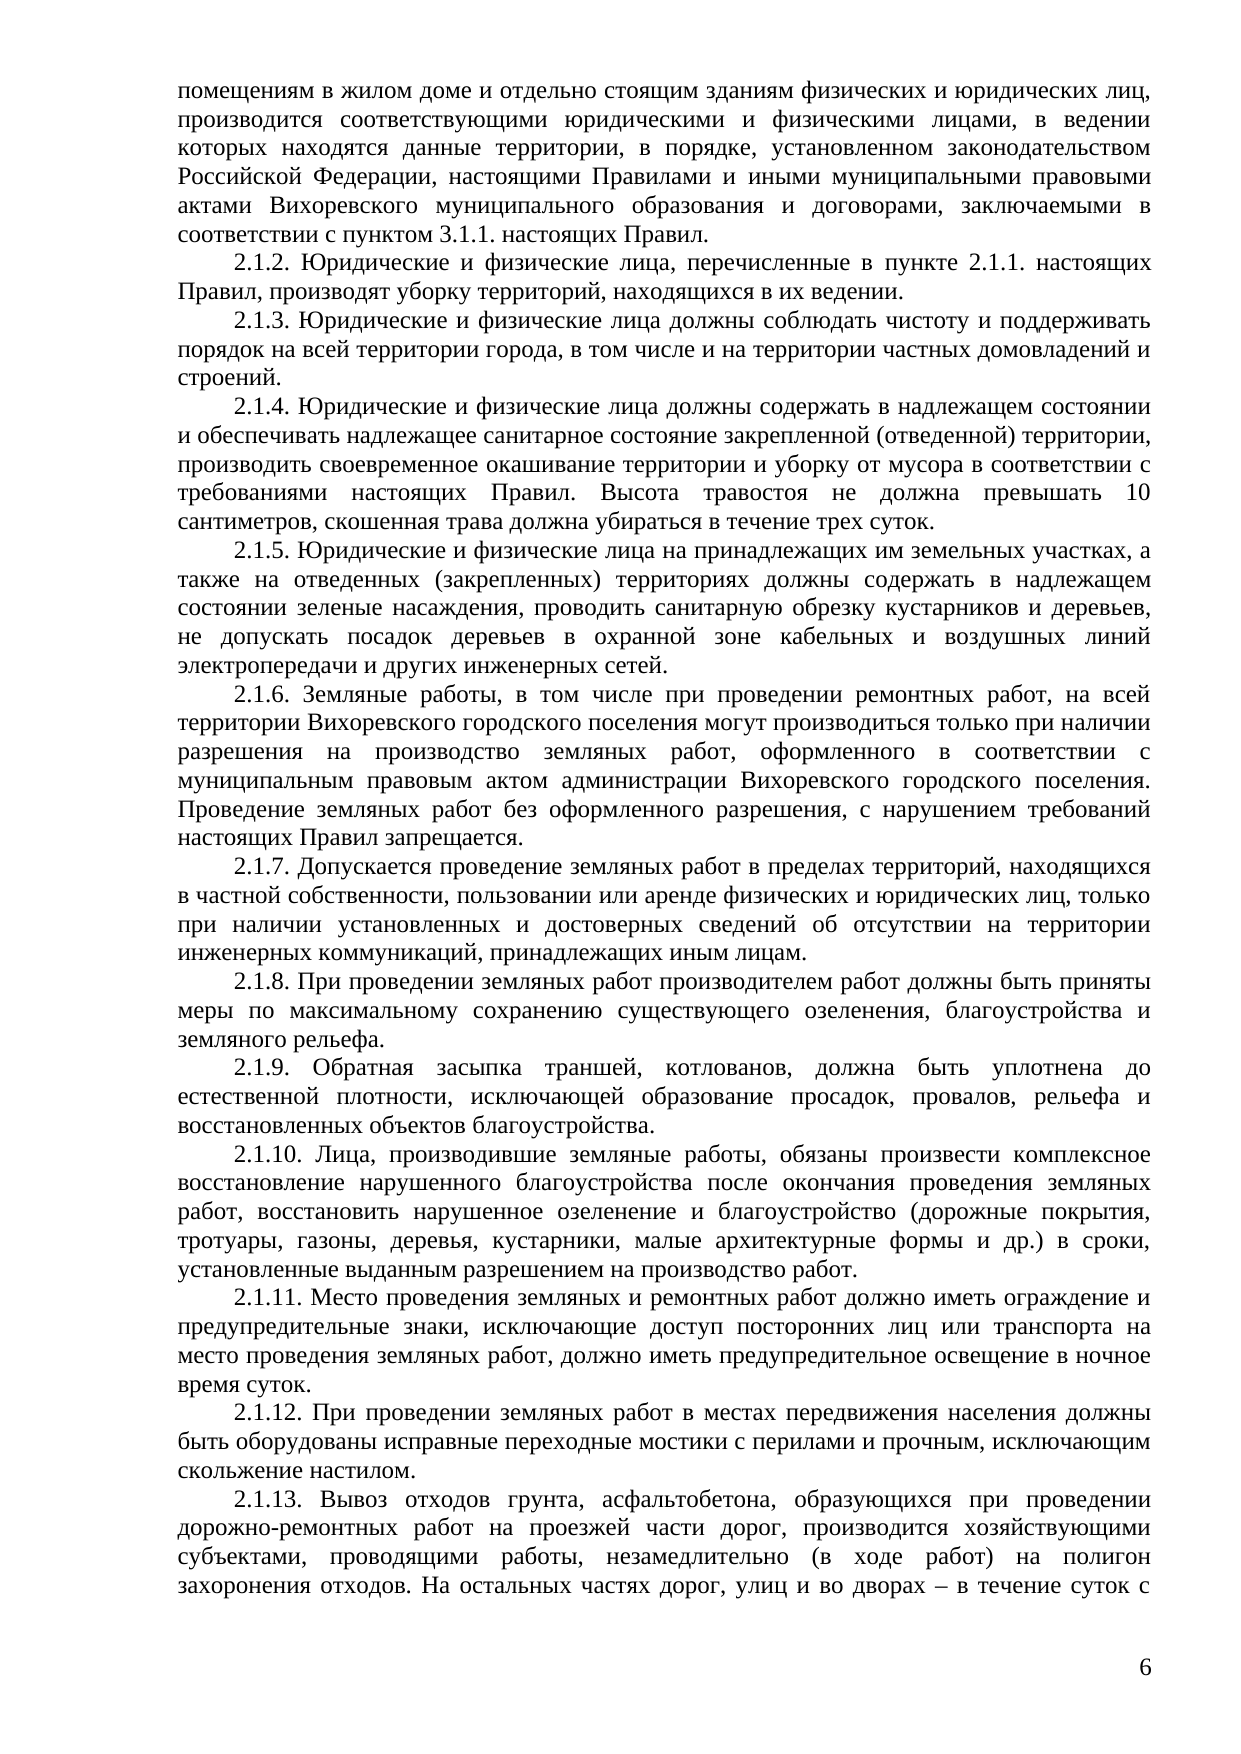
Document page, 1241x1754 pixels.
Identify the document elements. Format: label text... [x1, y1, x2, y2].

text 2.1.2. Юридические и физические лица, перечисленные в пункте 2.1.1. настоящих Правил, производят уборку территорий, находящихся в их ведении. [177, 247, 1152, 305]
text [177, 1484, 1152, 1599]
text 2.1.5. Юридические и физические лица на принадлежащих им земельных участках, а также на отведенных (закрепленных) территориях должны содержать в надлежащем состоянии зеленые насаждения, проводить санитарную обрезку кустарников и деревьев, не допускать посадок деревьев в охранной зоне кабельных и воздушных линий электропередачи и других инженерных сетей. [177, 535, 1152, 679]
text 2.1.6. Земляные работы, в том числе при проведении ремонтных работ, на всей территории Вихоревского городского поселения могут производиться только при наличии разрешения на производство земляных работ, оформленного в соответствии с муниципальным правовым актом администрации Вихоревского городского поселения. Проведение земляных работ без оформленного разрешения, с нарушением требований настоящих Правил запрещается. [177, 679, 1152, 851]
text 2.1.4. Юридические и физические лица должны содержать в надлежащем состоянии и обеспечивать надлежащее санитарное состояние закрепленной (отведенной) территории, производить своевременное окашивание территории и уборку от мусора в соответствии с требованиями настоящих Правил. Высота травостоя не должна превышать 10 сантиметров, скошенная трава должна убираться в течение трех суток. [177, 391, 1152, 535]
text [177, 75, 1152, 247]
text 2.1.10. Лица, производившие земляные работы, обязаны произвести комплексное восстановление нарушенного благоустройства после окончания проведения земляных работ, восстановить нарушенное озеленение и благоустройство (дорожные покрытия, тротуары, газоны, деревья, кустарники, малые архитектурные формы и др.) в сроки, установленные выданным разрешением на производство работ. [177, 1139, 1152, 1282]
text 2.1.7. Допускается проведение земляных работ в пределах территорий, находящихся в частной собственности, пользовании или аренде физических и юридических лиц, только при наличии установленных и достоверных сведений об отсутствии на территории инженерных коммуникаций, принадлежащих иным лицам. [177, 851, 1152, 966]
text 2.1.11. Место проведения земляных и ремонтных работ должно иметь ограждение и предупредительные знаки, исключающие доступ посторонних лиц или транспорта на место проведения земляных работ, должно иметь предупредительное освещение в ночное время суток. [177, 1282, 1152, 1397]
text 2.1.9. Обратная засыпка траншей, котлованов, должна быть уплотнена до естественной плотности, исключающей образование просадок, провалов, рельефа и восстановленных объектов благоустройства. [177, 1052, 1152, 1139]
text 2.1.8. При проведении земляных работ производителем работ должны быть приняты меры по максимальному сохранению существующего озеленения, благоустройства и земляного рельефа. [177, 966, 1152, 1052]
text 2.1.12. При проведении земляных работ в местах передвижения населения должны быть оборудованы исправные переходные мостики с перилами и прочным, исключающим скольжение настилом. [177, 1397, 1152, 1484]
text 2.1.3. Юридические и физические лица должны соблюдать чистоту и поддерживать порядок на всей территории города, в том числе и на территории частных домовладений и строений. [177, 305, 1152, 391]
